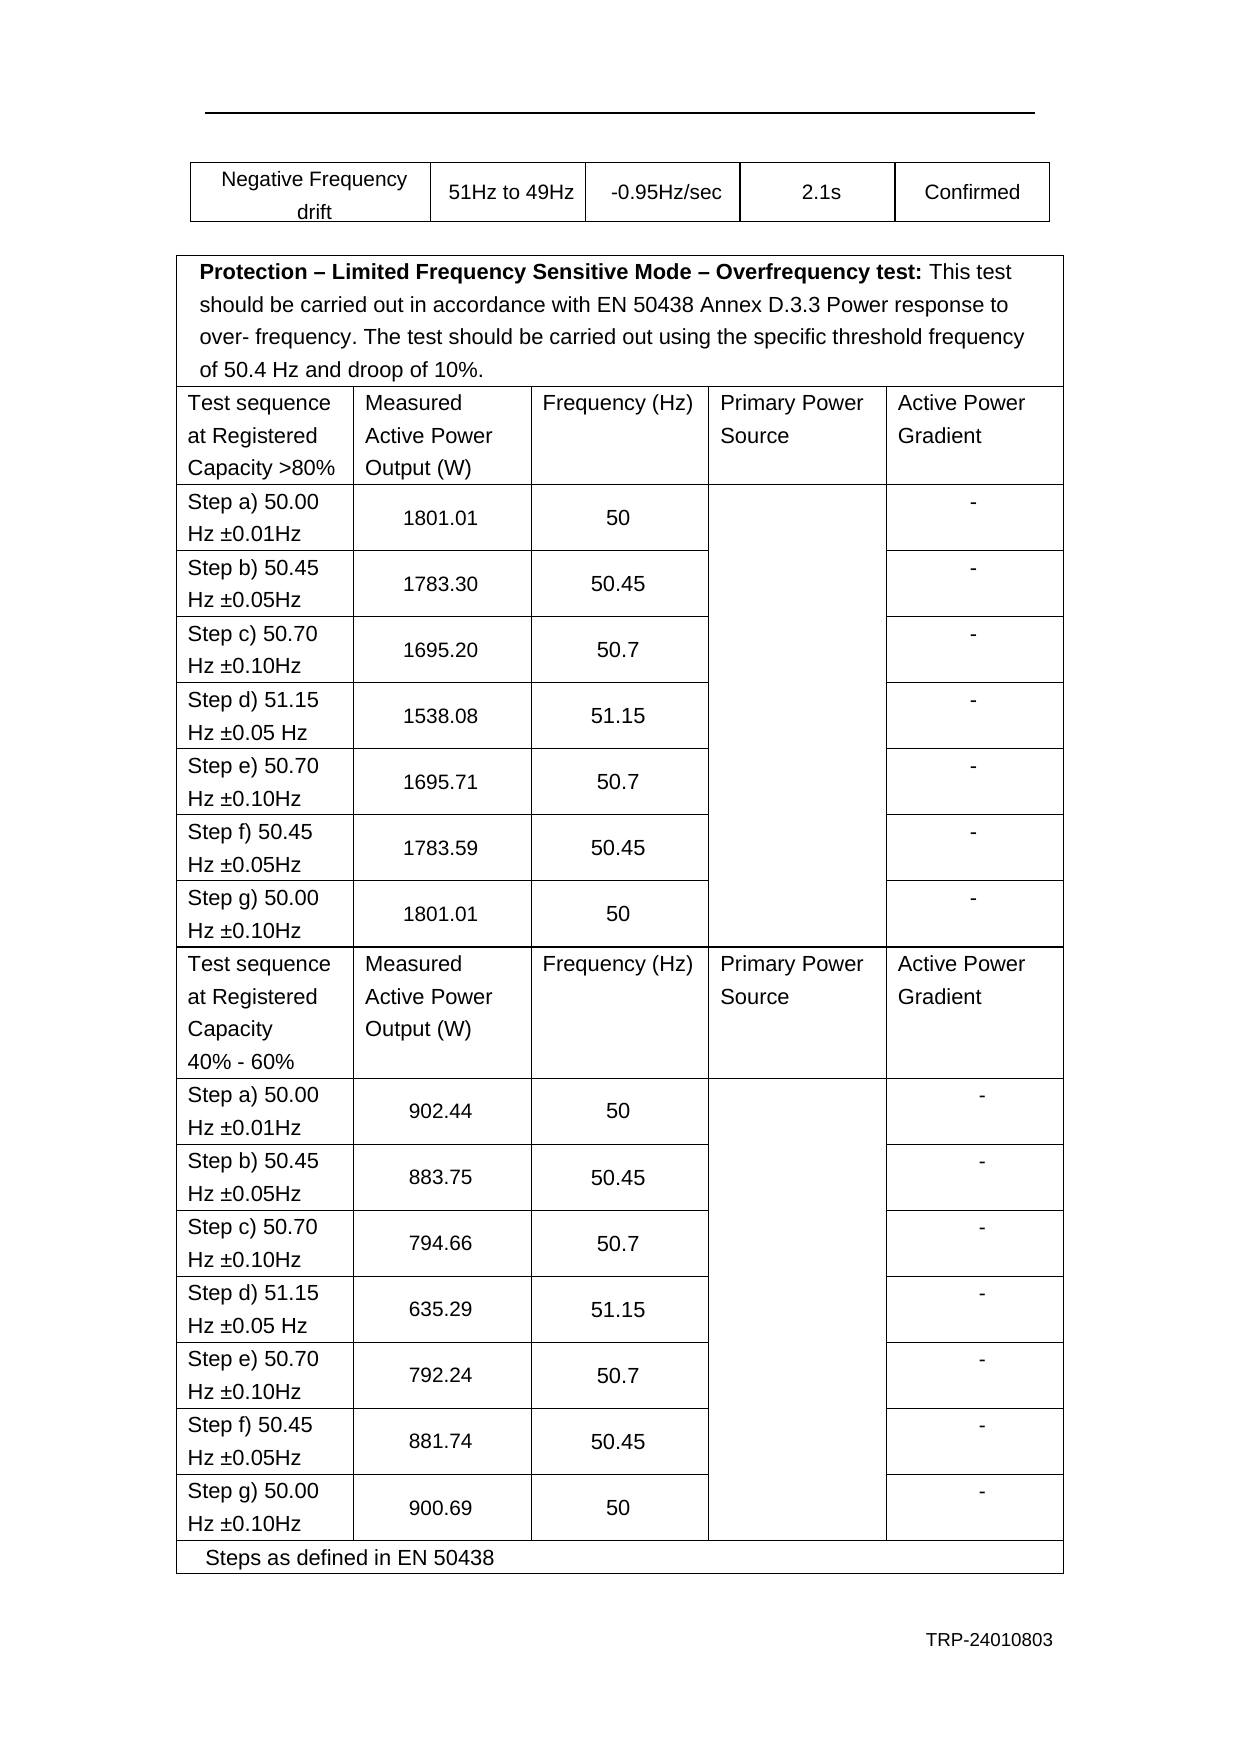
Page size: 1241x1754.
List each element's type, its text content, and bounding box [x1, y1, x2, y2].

table_cell 50 [532, 1079, 708, 1143]
table_cell 900.69 [354, 1475, 531, 1540]
table_cell Test sequence at Registered Capacity 40% - 60% [177, 948, 353, 1077]
table_cell 2.1s [741, 163, 894, 221]
table_cell 50.45 [532, 1409, 708, 1474]
table_cell Steps as defined in EN 50438 [177, 1541, 1063, 1573]
table_cell 50.7 [532, 1211, 708, 1276]
table_cell Step c) 50.70 Hz ±0.10Hz [177, 617, 353, 682]
table_cell 1783.30 [354, 551, 531, 616]
table_cell Active Power Gradient [887, 387, 1063, 484]
table_cell Step f) 50.45 Hz ±0.05Hz [177, 815, 353, 880]
table_cell Step b) 50.45 Hz ±0.05Hz [177, 1145, 353, 1209]
table_cell 794.66 [354, 1211, 531, 1276]
table_cell Step g) 50.00 Hz ±0.10Hz [177, 881, 353, 946]
table_cell 1695.71 [354, 749, 531, 814]
table_cell Primary Power Source [709, 387, 886, 484]
table_cell 1801.01 [354, 881, 531, 946]
table_cell 51Hz to 49Hz [431, 163, 585, 221]
table_cell 50.7 [532, 1343, 708, 1408]
table_cell - [887, 749, 1063, 814]
table_cell 1695.20 [354, 617, 531, 682]
table_cell 883.75 [354, 1145, 531, 1209]
table_cell Step c) 50.70 Hz ±0.10Hz [177, 1211, 353, 1276]
table_cell Step b) 50.45 Hz ±0.05Hz [177, 551, 353, 616]
table_cell 1801.01 [354, 485, 531, 550]
table_cell Confirmed [896, 163, 1049, 221]
table_cell 881.74 [354, 1409, 531, 1474]
table_cell Step a) 50.00 Hz ±0.01Hz [177, 1079, 353, 1143]
table_header Protection – Limited Frequency Sensitive Mode – Overfrequency test: This test should be carried out in accordance with EN 50438 Annex D.3.3 Power response to over- frequency. The test should be carried out using the specific threshold frequency of 50.4 Hz and droop of 10%. [177, 256, 1063, 386]
table_cell 1538.08 [354, 683, 531, 748]
table_cell - [887, 617, 1063, 682]
table_cell Primary Power Source [709, 948, 886, 1077]
table_cell 50.45 [532, 1145, 708, 1209]
table_cell Frequency (Hz) [532, 387, 708, 484]
table_cell Step e) 50.70 Hz ±0.10Hz [177, 749, 353, 814]
table_cell 792.24 [354, 1343, 531, 1408]
table_cell Step a) 50.00 Hz ±0.01Hz [177, 485, 353, 550]
table_cell - [887, 1079, 1063, 1143]
table_cell - [887, 683, 1063, 748]
table_cell - [887, 815, 1063, 880]
table_cell 1783.59 [354, 815, 531, 880]
table_cell - [887, 1343, 1063, 1408]
table_cell - [887, 485, 1063, 550]
table_cell Step d) 51.15 Hz ±0.05 Hz [177, 683, 353, 748]
table_cell 51.15 [532, 1277, 708, 1342]
table_cell Measured Active Power Output (W) [354, 387, 531, 484]
table_cell 50 [532, 881, 708, 946]
table_cell [709, 1079, 886, 1540]
table_cell Step d) 51.15 Hz ±0.05 Hz [177, 1277, 353, 1342]
table_cell Step e) 50.70 Hz ±0.10Hz [177, 1343, 353, 1408]
table_cell 50.45 [532, 815, 708, 880]
table_cell 902.44 [354, 1079, 531, 1143]
table_cell 635.29 [354, 1277, 531, 1342]
table_cell Active Power Gradient [887, 948, 1063, 1077]
table_cell 51.15 [532, 683, 708, 748]
table_cell - [887, 1145, 1063, 1209]
table_cell 50 [532, 1475, 708, 1540]
table_cell Step f) 50.45 Hz ±0.05Hz [177, 1409, 353, 1474]
table_cell - [887, 1475, 1063, 1540]
table_cell - [887, 551, 1063, 616]
table_cell - [887, 1277, 1063, 1342]
table_cell Negative Frequency drift [191, 163, 430, 221]
table_cell - [887, 881, 1063, 946]
table_cell 50.7 [532, 749, 708, 814]
table_cell 50 [532, 485, 708, 550]
table_cell Measured Active Power Output (W) [354, 948, 531, 1077]
table_cell - [887, 1211, 1063, 1276]
table_cell [709, 485, 886, 946]
table_cell Frequency (Hz) [532, 948, 708, 1077]
table_cell 50.45 [532, 551, 708, 616]
table_cell -0.95Hz/sec [586, 163, 739, 221]
table_cell 50.7 [532, 617, 708, 682]
table_cell Test sequence at Registered Capacity >80% [177, 387, 353, 484]
table_cell Step g) 50.00 Hz ±0.10Hz [177, 1475, 353, 1540]
table_cell - [887, 1409, 1063, 1474]
